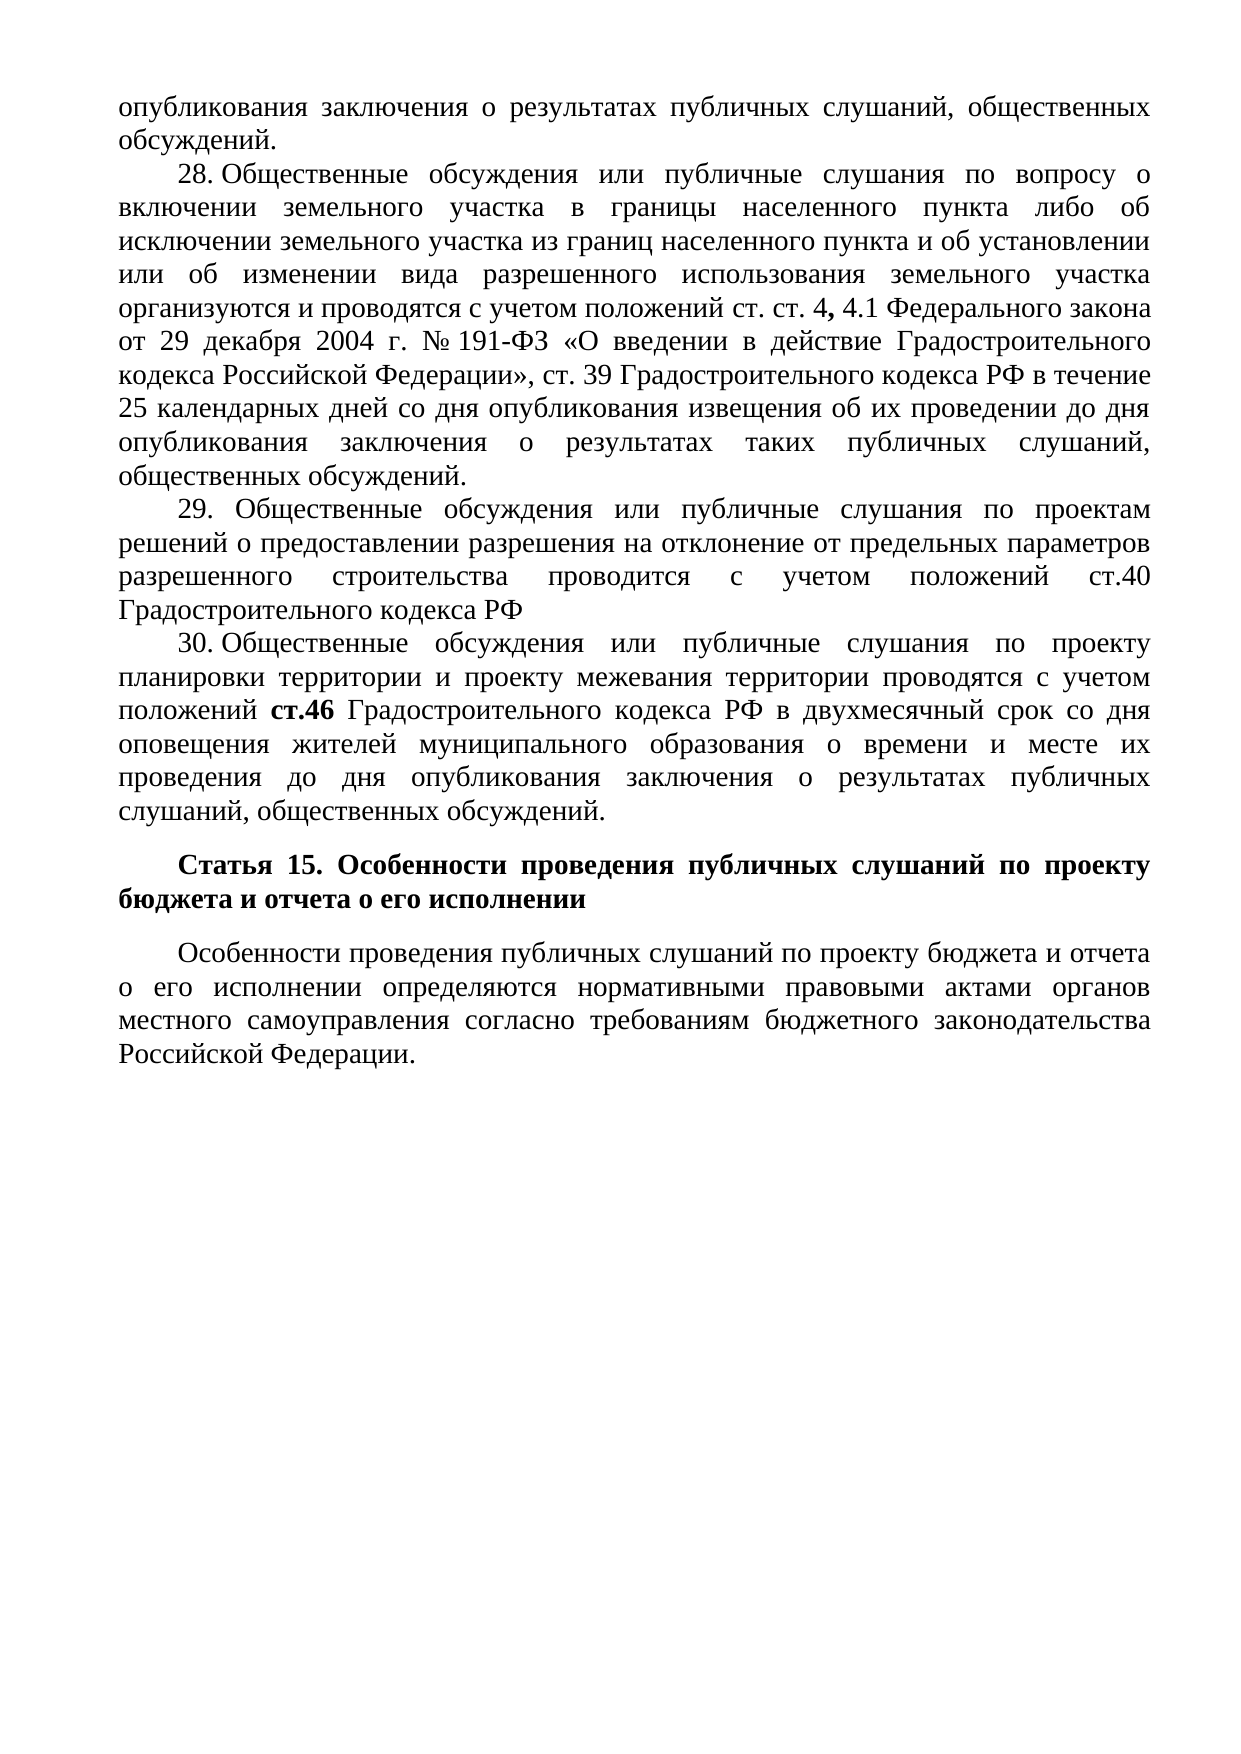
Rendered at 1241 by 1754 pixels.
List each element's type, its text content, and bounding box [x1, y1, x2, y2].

text Статья 15. Особенности проведения публичных слушаний по проекту бюджета и отчета о его исполнении [118, 847, 1152, 914]
text Особенности проведения публичных слушаний по проекту бюджета и отчета о его исполнении определяются нормативными правовыми актами органов местного самоуправления согласно требованиям бюджетного законодательства Российской Федерации. [118, 935, 1152, 1069]
text 28. Общественные обсуждения или публичные слушания по вопросу о включении земельного участка в границы населенного пункта либо об исключении земельного участка из границ населенного пункта и об установлении или об изменении вида разрешенного использования земельного участка организуются и проводятся с учетом положений ст. ст. 4, 4.1 Федерального закона от 29 декабря 2004 г. № 191-ФЗ «О введении в действие Градостроительного кодекса Российской Федерации», ст. 39 Градостроительного кодекса РФ в течение 25 календарных дней со дня опубликования извещения об их проведении до дня опубликования заключения о результатах таких публичных слушаний, общественных обсуждений. [118, 156, 1152, 491]
text 30. Общественные обсуждения или публичные слушания по проекту планировки территории и проекту межевания территории проводятся с учетом положений ст.46 Градостроительного кодекса РФ в двухмесячный срок со дня оповещения жителей муниципального образования о времени и месте их проведения до дня опубликования заключения о результатах публичных слушаний, общественных обсуждений. [118, 625, 1152, 827]
text 29. Общественные обсуждения или публичные слушания по проектам решений о предоставлении разрешения на отклонение от предельных параметров разрешенного строительства проводится с учетом положений ст.40 Градостроительного кодекса РФ [118, 491, 1152, 625]
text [118, 89, 1152, 156]
